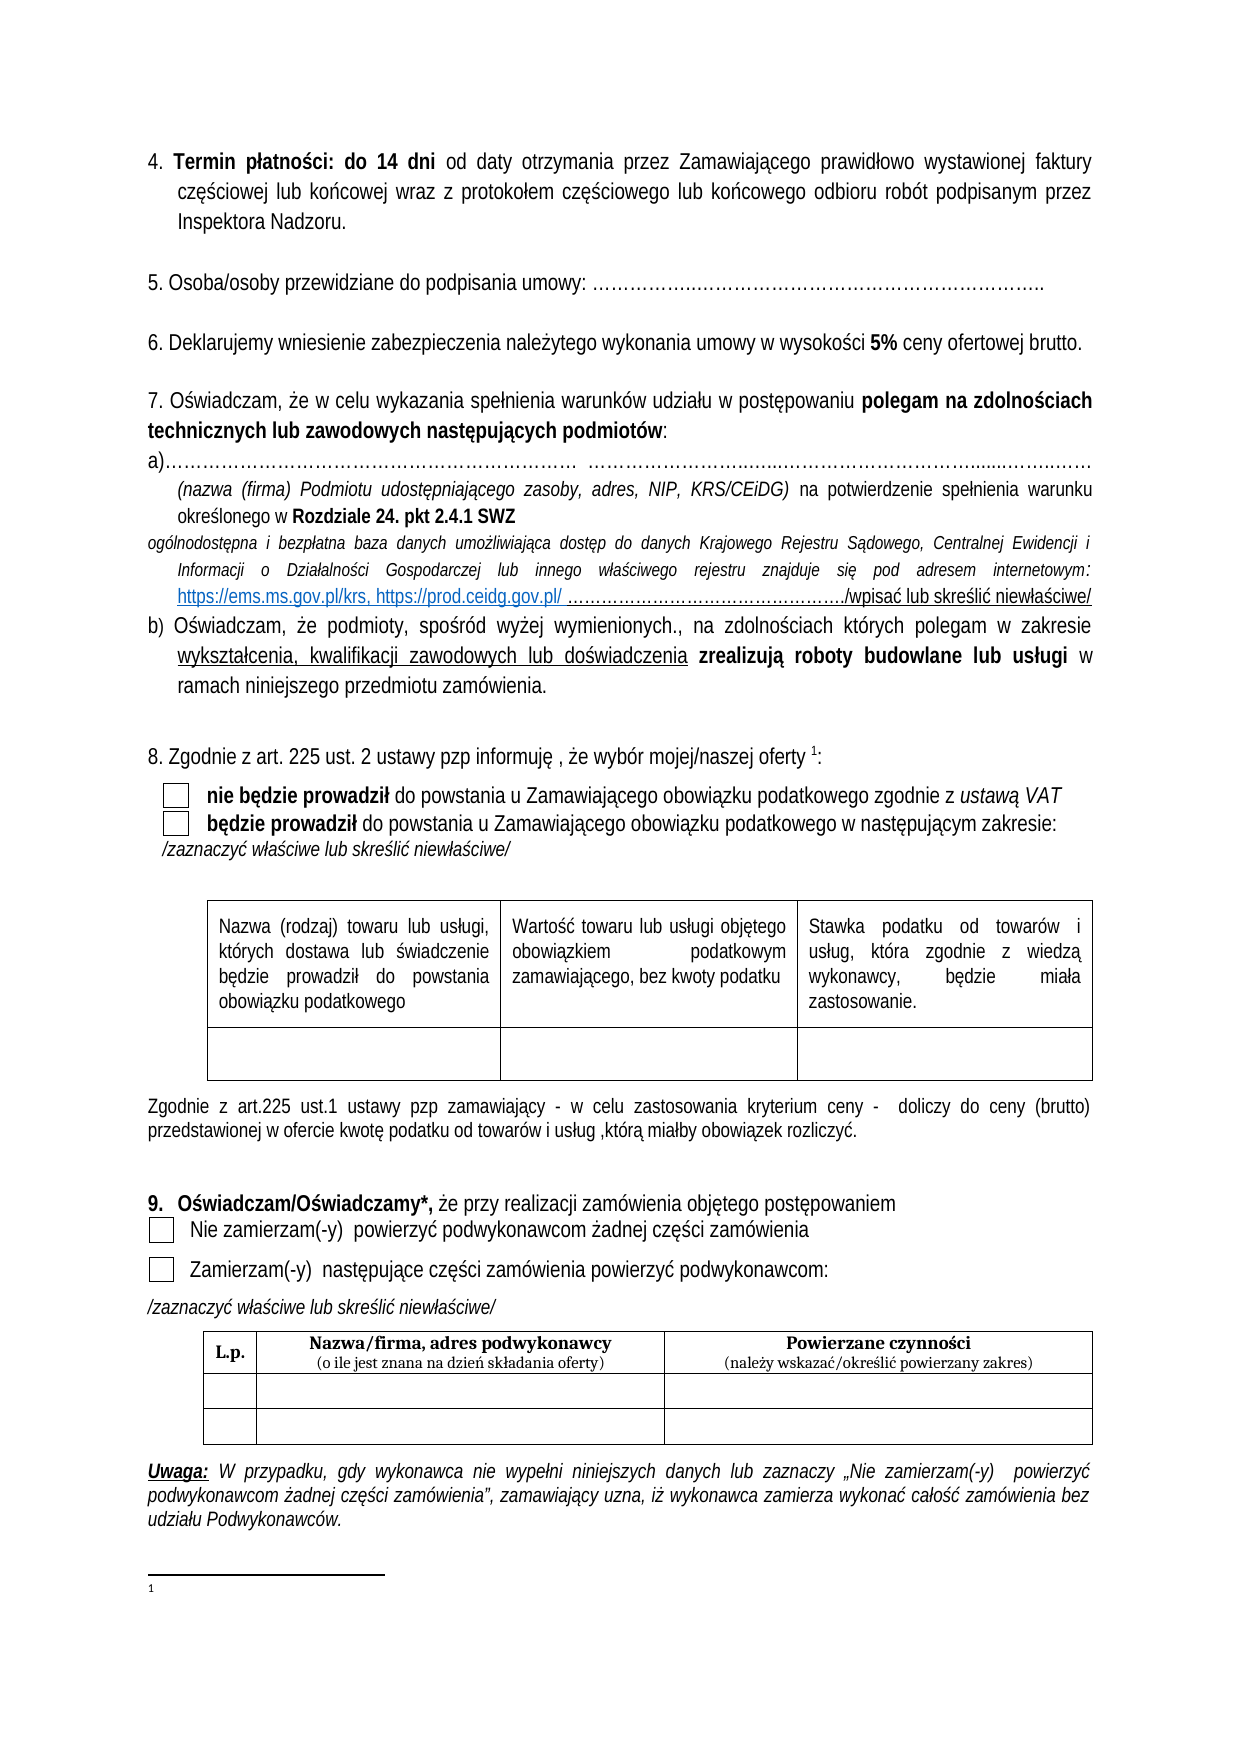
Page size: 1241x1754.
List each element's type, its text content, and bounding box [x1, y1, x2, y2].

table_cell [204, 1374, 256, 1408]
text 6. Deklarujemy wniesienie zabezpieczenia należytego wykonania umowy w wysokości 5% ceny ofertowej brutto. [148, 329, 1093, 355]
table_cell [257, 1374, 664, 1408]
text Uwaga: W przypadku, gdy wykonawca nie wypełni niniejszych danych lub zaznaczy „Nie zamierzam(-y) powierzyć podwykonawcom żadnej części zamówienia”, zamawiający uzna, iż wykonawca zamierza wykonać całość zamówienia bez udziału Podwykonawców. [148, 1459, 1093, 1531]
text b) Oświadczam, że podmioty, spośród wyżej wymienionych., na zdolnościach których polegam w zakresie wykształcenia, kwalifikacji zawodowych lub doświadczenia zrealizują roboty budowlane lub usługi w ramach niniejszego przedmiotu zamówienia. [148, 612, 1093, 699]
table_cell [798, 1028, 1092, 1080]
text /zaznaczyć właściwe lub skreślić niewłaściwe/ [148, 1295, 1093, 1319]
table_header Wartość towaru lub usługi objętego obowiązkiem podatkowym zamawiającego, bez kwoty podatku [501, 901, 797, 1027]
table_header Nazwa/firma, adres podwykonawcy (o ile jest znana na dzień składania oferty) [257, 1332, 664, 1373]
text 4. Termin płatności: do 14 dni od daty otrzymania przez Zamawiającego prawidłowo wystawionej faktury częściowej lub końcowej wraz z protokołem częściowego lub końcowego odbioru robót podpisanym przez Inspektora Nadzoru. [148, 148, 1093, 234]
table_cell [665, 1374, 1092, 1408]
list /zaznaczyć właściwe lub skreślić niewłaściwe/ [162, 837, 1093, 861]
table_header L.p. [204, 1332, 256, 1373]
table_header Nazwa (rodzaj) towaru lub usługi, których dostawa lub świadczenie będzie prowadził do powstania obowiązku podatkowego [208, 901, 500, 1027]
list Oświadczam/Oświadczamy*, że przy realizacji zamówienia objętego postępowaniem [148, 1190, 1093, 1216]
list nie będzie prowadził do powstania u Zamawiającego obowiązku podatkowego zgodnie z ustawą VAT [162, 782, 1093, 808]
text ogólnodostępna i bezpłatna baza danych umożliwiająca dostęp do danych Krajowego Rejestru Sądowego, Centralnej Ewidencji i Informacji o Działalności Gospodarczej lub innego właściwego rejestru znajduje się pod adresem internetowym: https://ems.ms.gov.pl/krs, https://prod.ceidg.gov.pl/ …………………………………………./wpisać lub skreślić niewłaściwe/ [148, 532, 1093, 608]
text 7. Oświadczam, że w celu wykazania spełnienia warunków udziału w postępowaniu polegam na zdolnościach technicznych lub zawodowych następujących podmiotów: [148, 387, 1093, 443]
text 5. Osoba/osoby przewidziane do podpisania umowy: ……………..……………………………………………….. [148, 268, 1093, 295]
text 8. Zgodnie z art. 225 ust. 2 ustawy pzp informuję , że wybór mojej/naszej oferty : [148, 743, 1093, 769]
table_cell [501, 1028, 797, 1080]
text Zgodnie z art.225 ust.1 ustawy pzp zamawiający - w celu zastosowania kryterium ceny - doliczy do ceny (brutto) przedstawionej w ofercie kwotę podatku od towarów i usług ,którą miałby obowiązek rozliczyć. [148, 1094, 1093, 1142]
list będzie prowadził do powstania u Zamawiającego obowiązku podatkowego w następującym zakresie: [162, 810, 1093, 836]
table_cell [257, 1409, 664, 1444]
table_cell [665, 1409, 1092, 1444]
text a)………………………………………………………… ……………………..…...………………………….......……..…… (nazwa (firma) Podmiotu udostępniającego zasoby, adres, NIP, KRS/CEiDG) na potwierdzenie spełnienia warunku określonego w Rozdziale 24. pkt 2.4.1 SWZ [148, 447, 1093, 528]
text Zamierzam(-y) następujące części zamówienia powierzyć podwykonawcom: [148, 1256, 1093, 1282]
text Nie zamierzam(-y) powierzyć podwykonawcom żadnej części zamówienia [148, 1216, 1093, 1243]
table_cell [208, 1028, 500, 1080]
table_header Stawka podatku od towarów i usług, która zgodnie z wiedzą wykonawcy, będzie miała zastosowanie. [798, 901, 1092, 1027]
table_header Powierzane czynności (należy wskazać/określić powierzany zakres) [665, 1332, 1092, 1373]
table_cell [204, 1409, 256, 1444]
